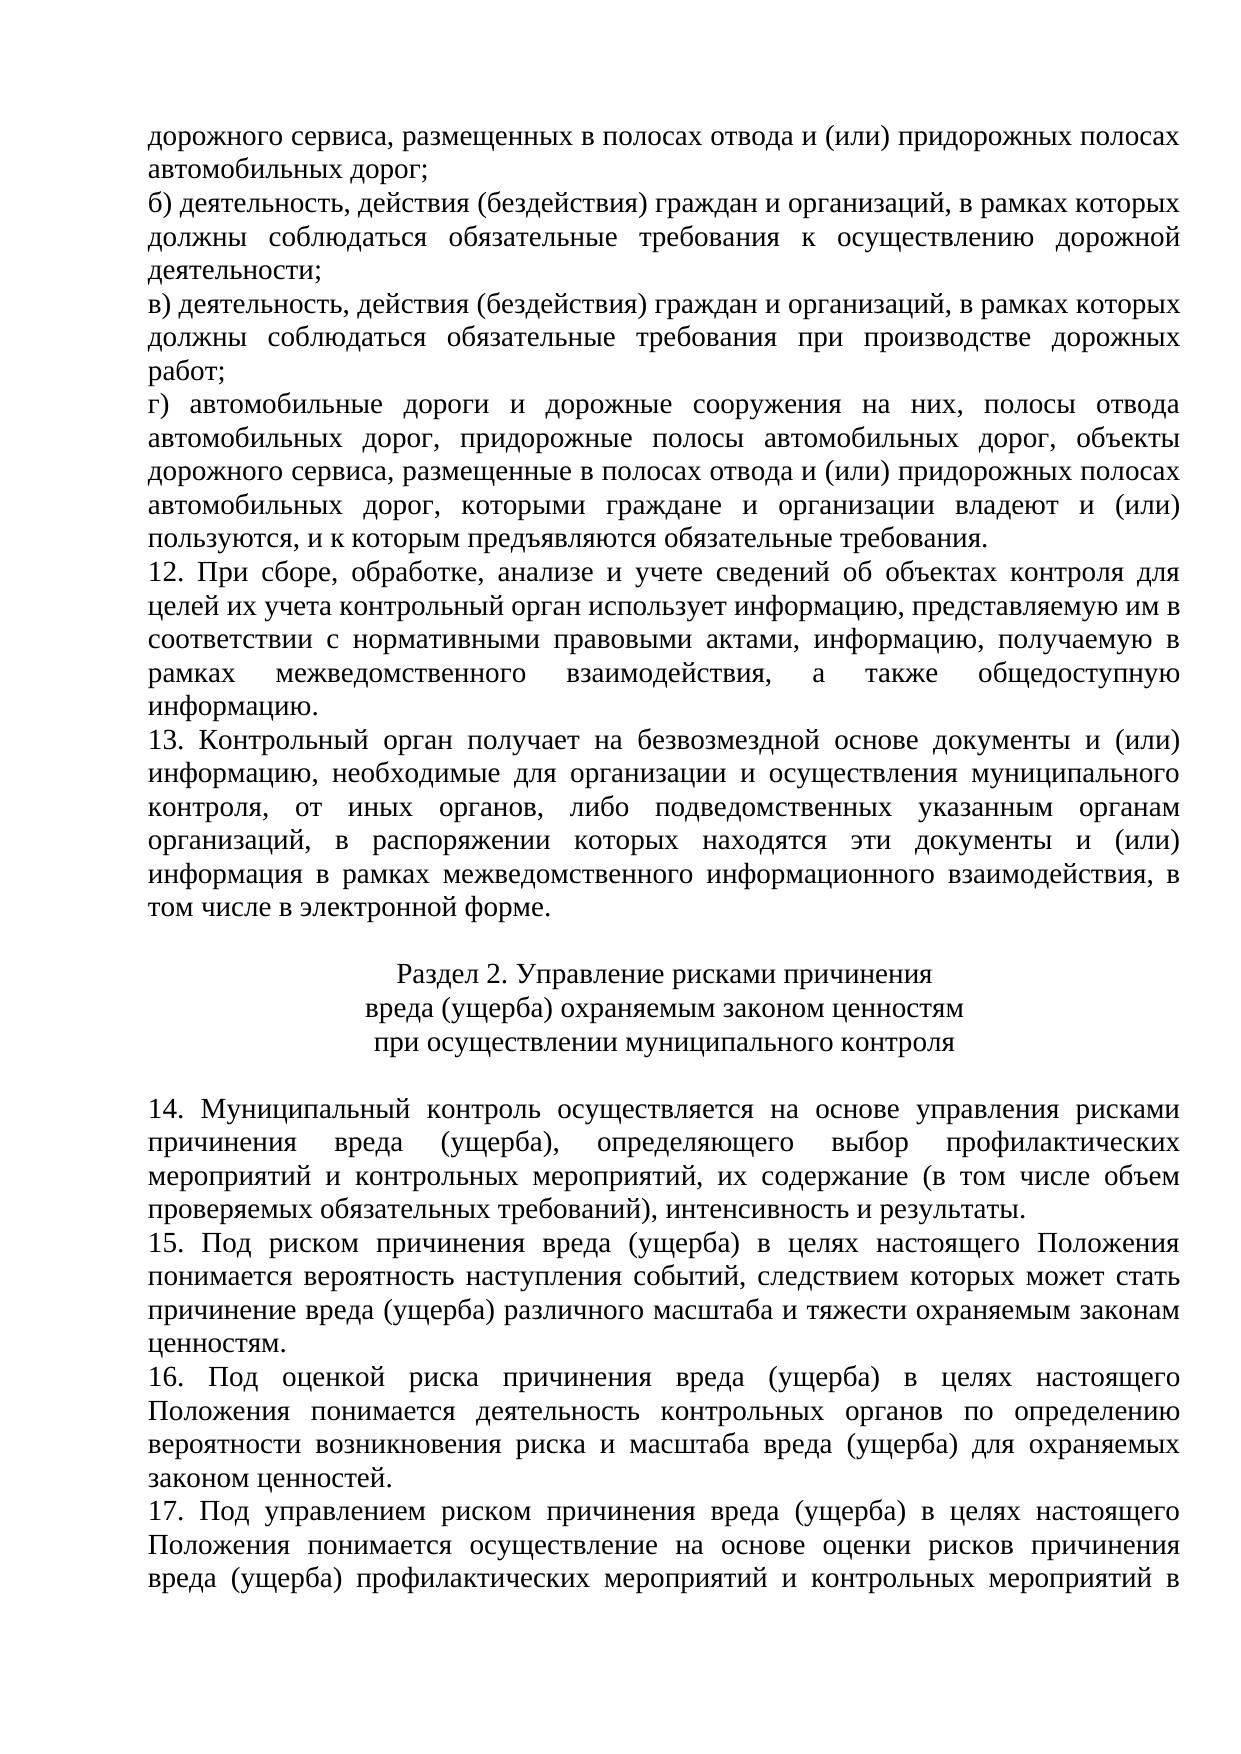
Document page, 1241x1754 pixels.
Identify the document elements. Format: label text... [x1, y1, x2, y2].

text 13. Контрольный орган получает на безвозмездной основе документы и (или) информацию, необходимые для организации и осуществления муниципального контроля, от иных органов, либо подведомственных указанным органам организаций, в распоряжении которых находятся эти документы и (или) информация в рамках межведомственного информационного взаимодействия, в том числе в электронной форме. [148, 722, 1181, 923]
text в) деятельность, действия (бездействия) граждан и организаций, в рамках которых должны соблюдаться обязательные требования при производстве дорожных работ; [148, 286, 1181, 386]
text б) деятельность, действия (бездействия) граждан и организаций, в рамках которых должны соблюдаться обязательные требования к осуществлению дорожной деятельности; [148, 185, 1181, 286]
text при осуществлении муниципального контроля [148, 1024, 1181, 1057]
text вреда (ущерба) охраняемым законом ценностям [148, 990, 1181, 1024]
text 12. При сборе, обработке, анализе и учете сведений об объектах контроля для целей их учета контрольный орган использует информацию, представляемую им в соответствии с нормативными правовыми актами, информацию, получаемую в рамках межведомственного взаимодействия, а также общедоступную информацию. [148, 554, 1181, 722]
text 14. Муниципальный контроль осуществляется на основе управления рисками причинения вреда (ущерба), определяющего выбор профилактических мероприятий и контрольных мероприятий, их содержание (в том числе объем проверяемых обязательных требований), интенсивность и результаты. [148, 1091, 1181, 1225]
text Раздел 2. Управление рисками причинения [148, 957, 1181, 990]
text г) автомобильные дороги и дорожные сооружения на них, полосы отвода автомобильных дорог, придорожные полосы автомобильных дорог, объекты дорожного сервиса, размещенные в полосах отвода и (или) придорожных полосах автомобильных дорог, которыми граждане и организации владеют и (или) пользуются, и к которым предъявляются обязательные требования. [148, 386, 1181, 554]
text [148, 118, 1181, 185]
text 16. Под оценкой риска причинения вреда (ущерба) в целях настоящего Положения понимается деятельность контрольных органов по определению вероятности возникновения риска и масштаба вреда (ущерба) для охраняемых законом ценностей. [148, 1359, 1181, 1493]
text 15. Под риском причинения вреда (ущерба) в целях настоящего Положения понимается вероятность наступления событий, следствием которых может стать причинение вреда (ущерба) различного масштаба и тяжести охраняемым законам ценностям. [148, 1225, 1181, 1359]
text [148, 1493, 1181, 1594]
